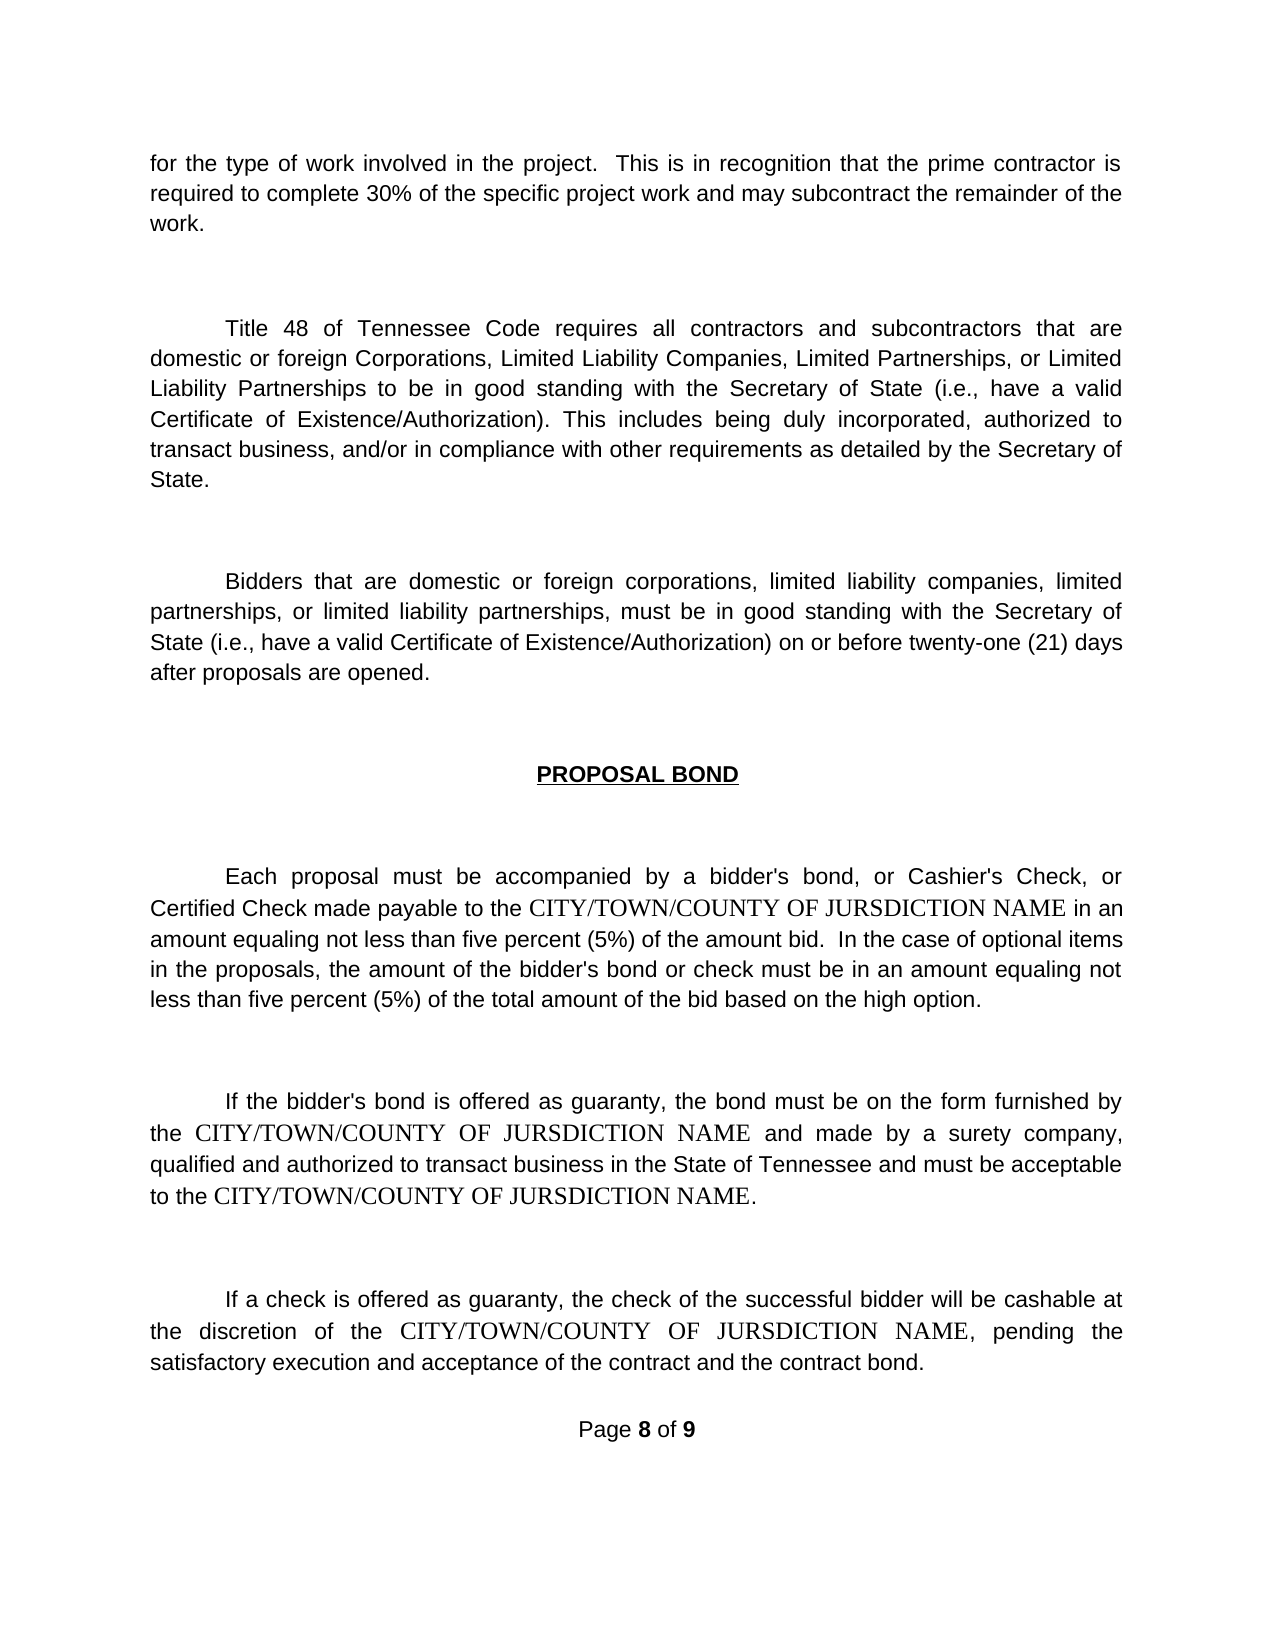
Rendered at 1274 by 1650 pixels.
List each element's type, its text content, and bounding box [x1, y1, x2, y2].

text PROPOSAL BOND [150, 761, 1123, 787]
text Bidders that are domestic or foreign corporations, limited liability companies, limited partnerships, or limited liability partnerships, must be in good standing with the Secretary of State (i.e., have a valid Certificate of Existence/Authorization) on or before twenty-one (21) days after proposals are opened. [150, 568, 1123, 685]
text Title 48 of Tennessee Code requires all contractors and subcontractors that are domestic or foreign Corporations, Limited Liability Companies, Limited Partnerships, or Limited Liability Partnerships to be in good standing with the Secretary of State (i.e., have a valid Certificate of Existence/Authorization). This includes being duly incorporated, authorized to transact business, and/or in compliance with other requirements as detailed by the Secretary of State. [150, 315, 1123, 492]
text If a check is offered as guaranty, the check of the successful bidder will be cashable at the discretion of the , pending the satisfactory execution and acceptance of the contract and the contract bond. [150, 1286, 1123, 1375]
text If the bidder's bond is offered as guaranty, the bond must be on the form furnished by the and made by a surety company, qualified and authorized to transact business in the State of Tennessee and must be acceptable to the . [150, 1088, 1123, 1210]
text Each proposal must be accompanied by a bidder's bond, or Cashier's Check, or Certified Check made payable to the in an amount equaling not less than five percent (5%) of the amount bid. In the case of optional items in the proposals, the amount of the bidder's bond or check must be in an amount equaling not less than five percent (5%) of the total amount of the bid based on the high option. [150, 863, 1123, 1012]
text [150, 150, 1123, 237]
